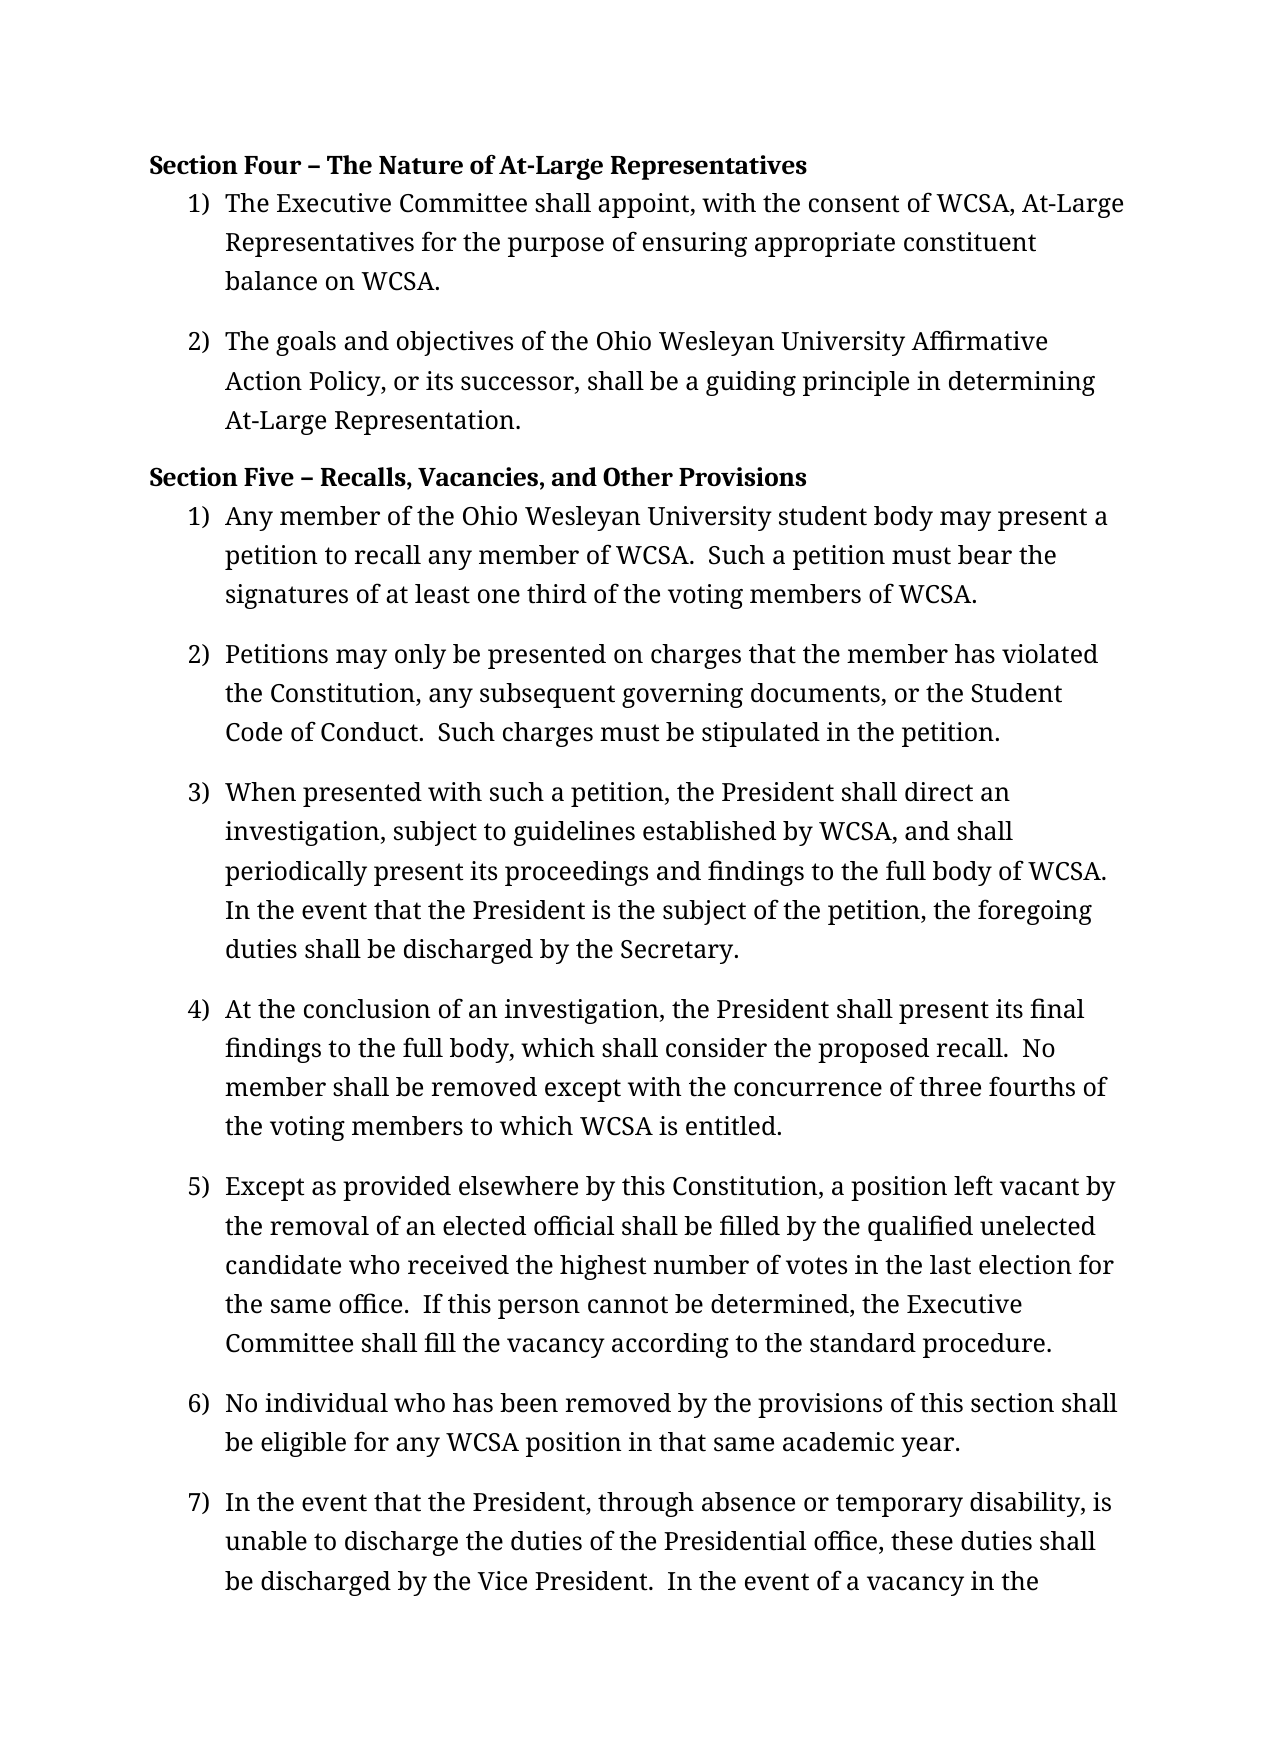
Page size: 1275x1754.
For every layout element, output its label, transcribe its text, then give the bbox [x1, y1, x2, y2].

list No individual who has been removed by the provisions of this section shall be eligible for any WCSA position in that same academic year. [187, 1386, 1125, 1459]
list At the conclusion of an investigation, the President shall present its final findings to the full body, which shall consider the proposed recall. No member shall be removed except with the concurrence of three fourths of the voting members to which WCSA is entitled. [187, 991, 1125, 1143]
subtitle Section Five – Recalls, Vacancies, and Other Provisions [150, 462, 1125, 493]
list The Executive Committee shall appoint, with the consent of WCSA, At-Large Representatives for the purpose of ensuring appropriate constituent balance on WCSA. [187, 186, 1125, 298]
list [187, 1485, 1125, 1597]
subtitle Section Four – The Nature of At-Large Representatives [150, 150, 1125, 181]
list Except as provided elsewhere by this Constitution, a position left vacant by the removal of an elected official shall be filled by the qualified unelected candidate who received the highest number of votes in the last election for the same office. If this person cannot be determined, the Executive Committee shall fill the vacancy according to the standard procedure. [187, 1169, 1125, 1360]
list Any member of the Ohio Wesleyan University student body may present a petition to recall any member of WCSA. Such a petition must bear the signatures of at least one third of the voting members of WCSA. [187, 498, 1125, 611]
list The goals and objectives of the Ohio Wesleyan University Affirmative Action Policy, or its successor, shall be a guiding principle in determining At-Large Representation. [187, 324, 1125, 436]
list Petitions may only be presented on charges that the member has violated the Constitution, any subsequent governing documents, or the Student Code of Conduct. Such charges must be stipulated in the petition. [187, 636, 1125, 749]
list When presented with such a petition, the President shall direct an investigation, subject to guidelines established by WCSA, and shall periodically present its proceedings and findings to the full body of WCSA. In the event that the President is the subject of the petition, the foregoing duties shall be discharged by the Secretary. [187, 775, 1125, 966]
